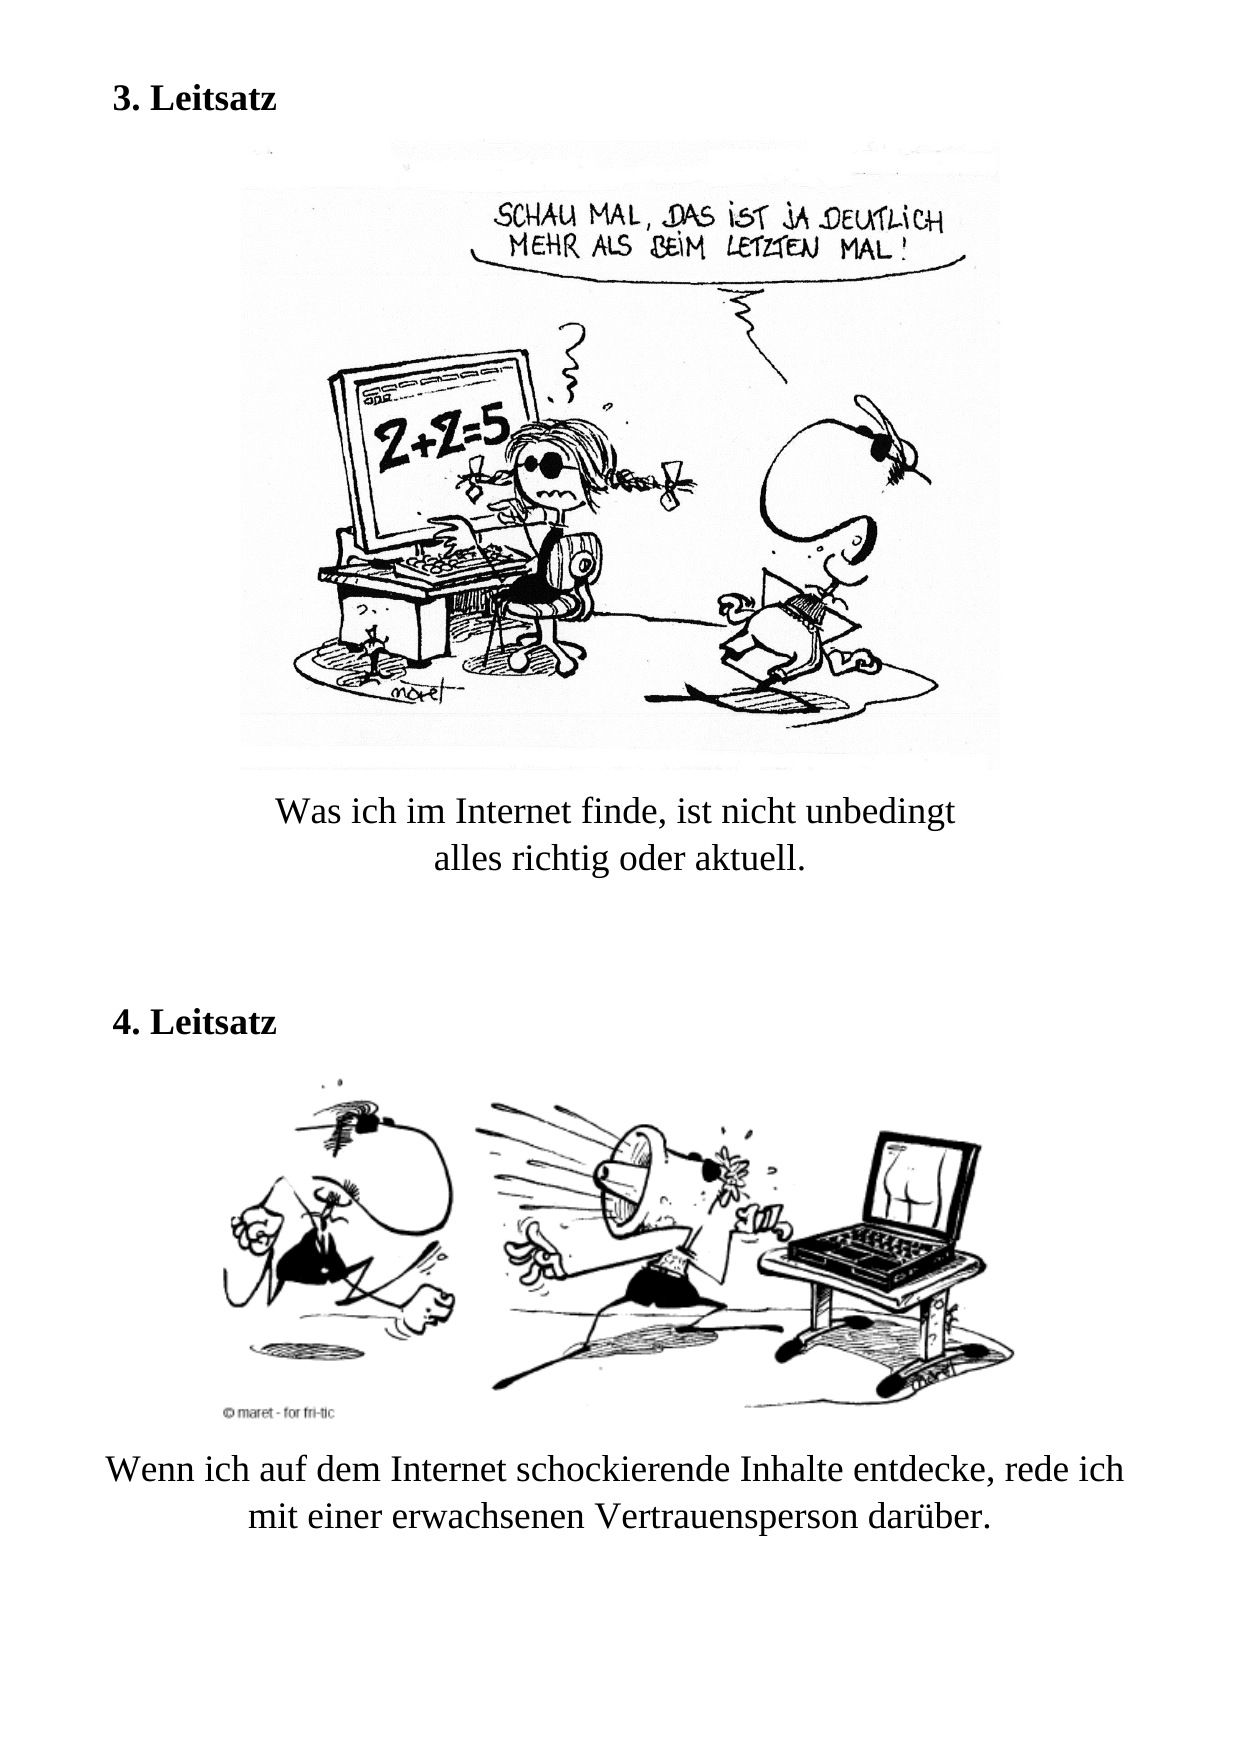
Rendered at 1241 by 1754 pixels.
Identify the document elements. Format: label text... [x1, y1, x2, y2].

text Was ich im Internet finde, ist nicht unbedingt alles richtig oder aktuell. [75, 788, 1165, 981]
picture [222, 1062, 1019, 1422]
picture [239, 138, 1001, 770]
list Leitsatz [112, 75, 1165, 118]
list Leitsatz [112, 999, 1165, 1043]
text Wenn ich auf dem Internet schockierende Inhalte entdecke, rede ich mit einer erwachsenen Vertrauensperson darüber. [75, 1244, 1165, 1537]
